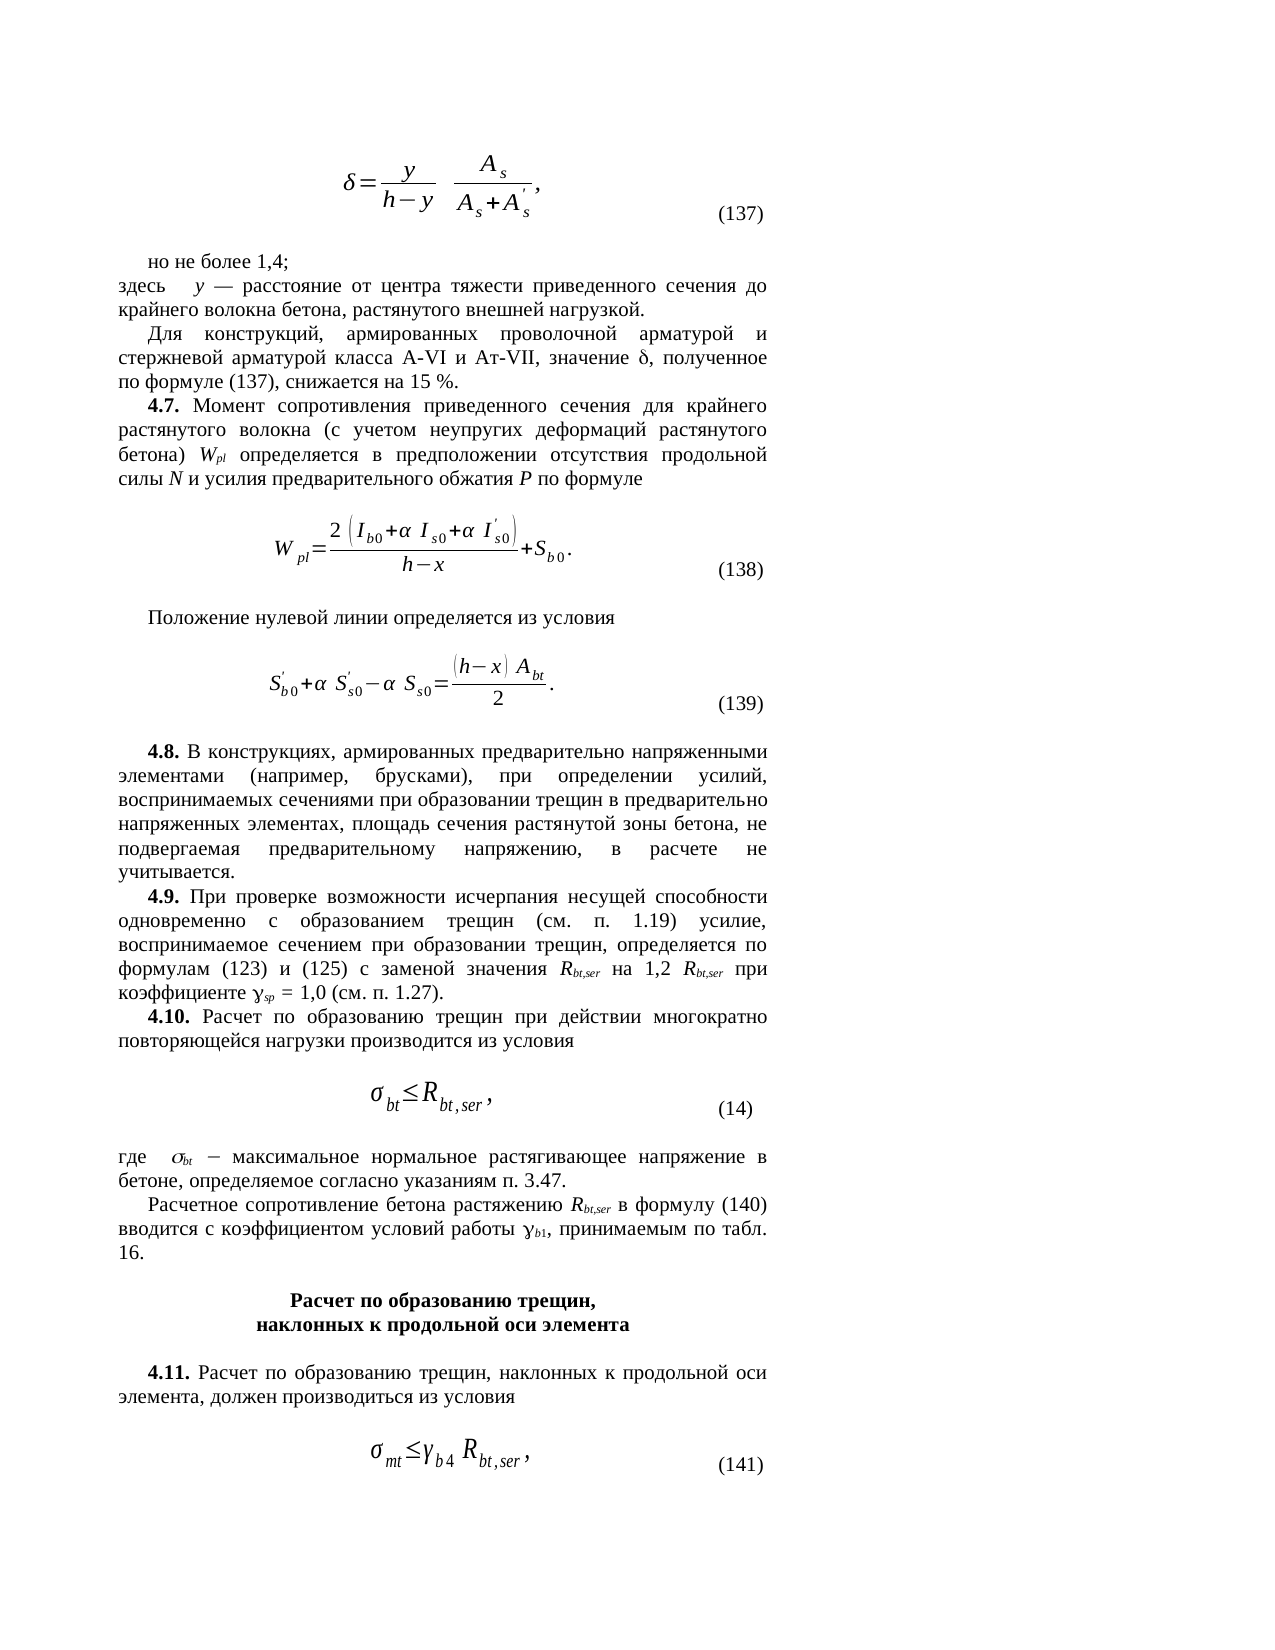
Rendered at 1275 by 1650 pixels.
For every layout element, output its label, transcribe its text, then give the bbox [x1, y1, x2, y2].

text (141) [268, 1432, 768, 1476]
text наклонных к продольной оси элемента [118, 1312, 768, 1336]
text 4.10. Расчет по образованию трещин при действии многократно повторяющейся нагрузки производится из условия [118, 1004, 768, 1052]
text Расчетное сопротивление бетона растяжению Rbt,ser в формулу (140) вводится с коэффициентом условий работы b1, принимаемым по табл. 16. [118, 1192, 768, 1264]
text (138) [193, 513, 768, 581]
text но не более 1,4; [118, 249, 768, 273]
text (137) [268, 150, 768, 225]
text 4.11. Расчет по образованию трещин, наклонных к продольной оси элемента, должен производиться из условия [118, 1360, 768, 1408]
text 4.7. Момент сопротивления приведенного сечения для крайнего растянутого волокна (с учетом неупругих деформаций растянутого бетона) Wpl определяется в предположении отсутствия продольной силы N и усилия предварительного обжатия P по формуле [118, 393, 768, 489]
text где bt максимальное нормальное растягивающее напряжение в бетоне, определяемое согласно указаниям п. 3.47. [118, 1143, 768, 1192]
text 4.8. В конструкциях, армированных предварительно напряженными элементами (например, брусками), при определении усилий, воспринимаемых сечениями при образовании трещин в предварительно напряженных элементах, площадь сечения растянутой зоны бетона, не подвергаемая предварительному напряжению, в расчете не учитывается. [118, 739, 768, 883]
text здесь у — расстояние от центра тяжести приведенного сечения до крайнего волокна бетона, растянутого внешней нагрузкой. [118, 273, 768, 321]
text Для конструкций, армированных проволочной арматурой и стержневой арматурой класса А-VI и Ат-VII, значение , полученное по формуле (137), снижается на 15 %. [118, 321, 768, 393]
text (14) [268, 1076, 768, 1119]
text Положение нулевой линии определяется из условия [118, 604, 768, 629]
text Расчет по образованию трещин, [118, 1288, 768, 1312]
text (139) [193, 653, 768, 715]
text 4.9. При проверке возможности исчерпания несущей способности одновременно с образованием трещин (см. п. 1.19) усилие, воспринимаемое сечением при образовании трещин, определяется по формулам (123) и (125) с заменой значения Rbt,ser на 1,2 Rbt,ser при коэффициенте sp = 1,0 (см. п. 1.27). [118, 883, 768, 1004]
